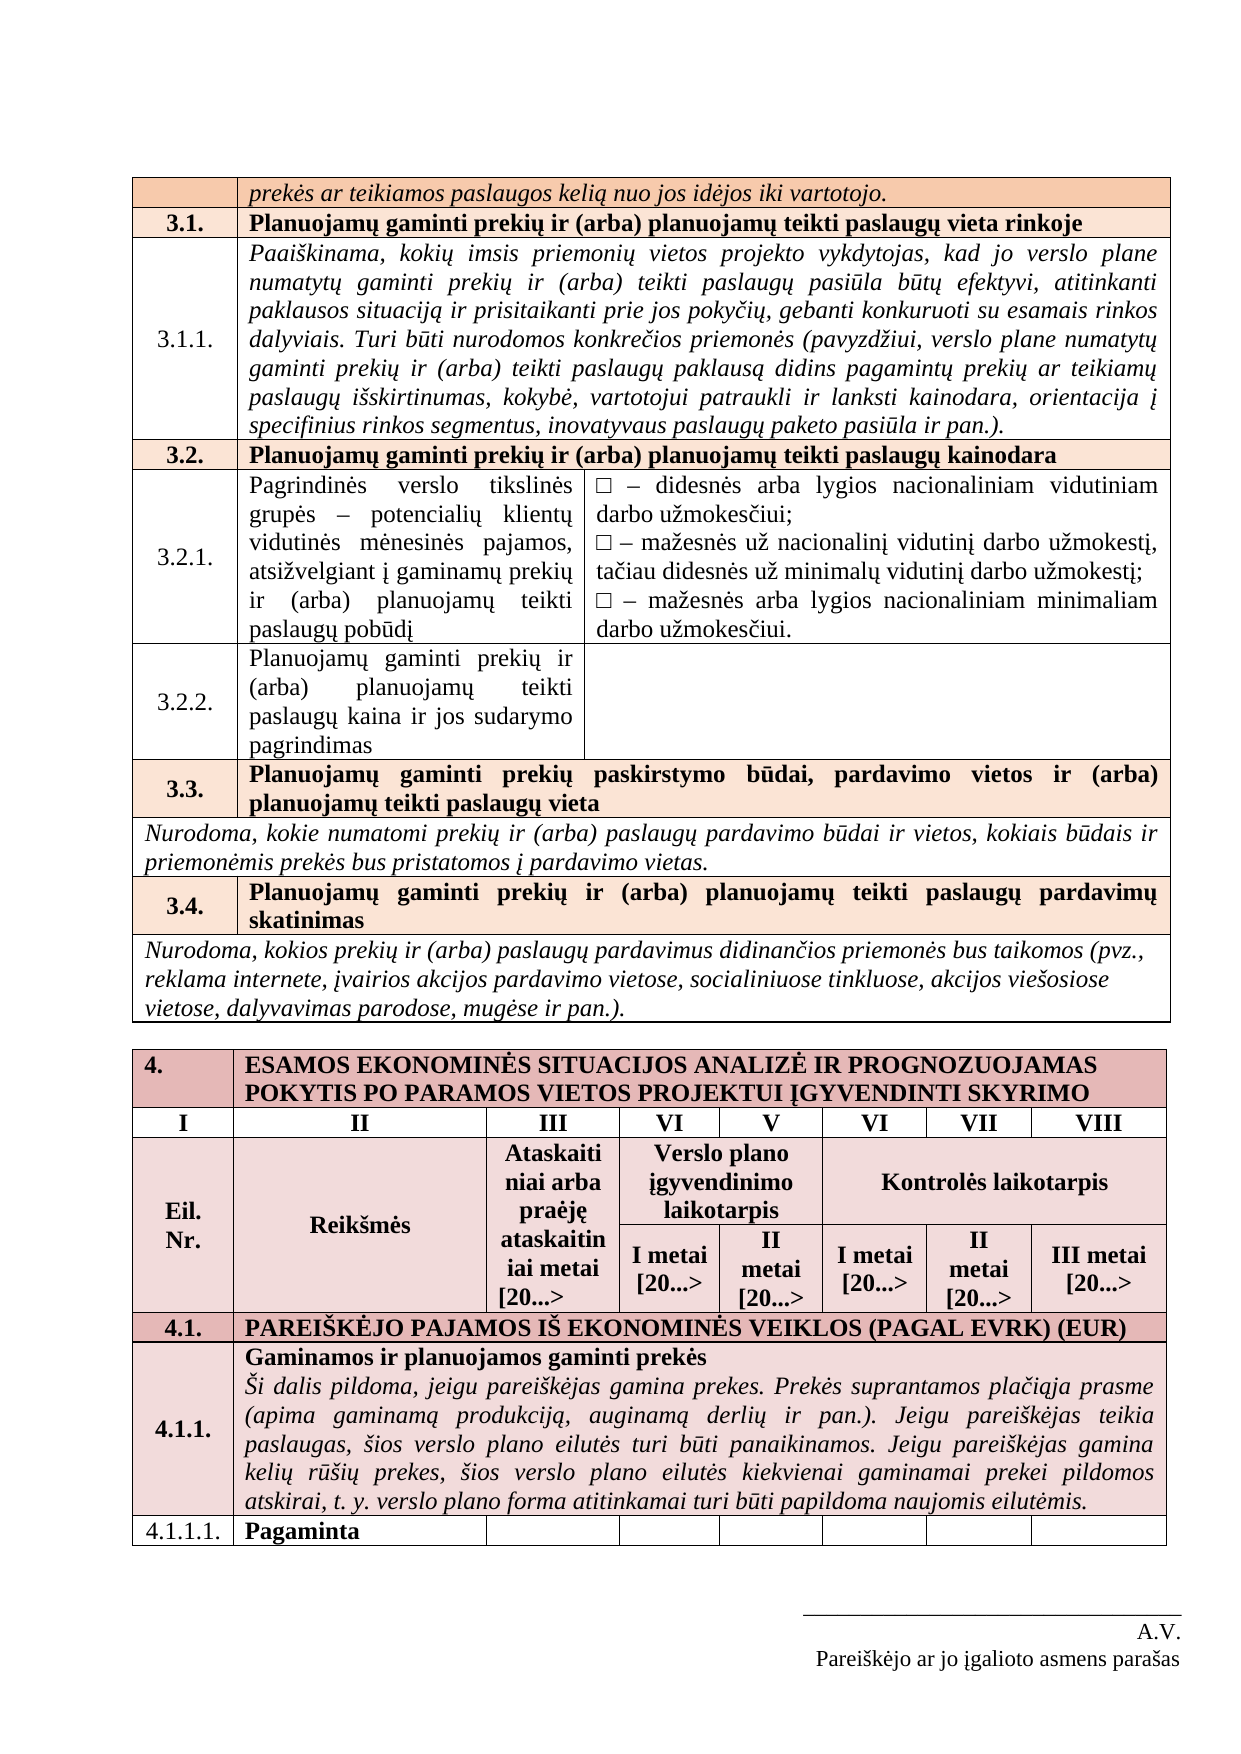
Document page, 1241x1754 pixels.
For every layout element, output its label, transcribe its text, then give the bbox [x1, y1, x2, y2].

table_cell 3.4. [133, 877, 237, 934]
table_cell II metai [20...> [927, 1225, 1031, 1312]
table_cell V [720, 1108, 822, 1137]
table_cell I metai [20...> [823, 1225, 926, 1312]
table_cell 3.3. [133, 760, 237, 817]
table_cell II metai [20...> [720, 1225, 822, 1312]
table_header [238, 178, 1170, 207]
table_cell I [133, 1108, 233, 1137]
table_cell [234, 1516, 486, 1545]
table_cell 4.1.1.1. [133, 1516, 233, 1545]
table_cell II [234, 1108, 486, 1137]
table_cell [823, 1516, 926, 1545]
table_cell [487, 1516, 619, 1545]
table_header 4. [133, 1050, 233, 1107]
table_cell [720, 1516, 822, 1545]
table_cell [1032, 1516, 1166, 1545]
table_cell [585, 644, 1170, 758]
table_cell 4.1.1. [133, 1343, 233, 1515]
table_cell VI [620, 1108, 719, 1137]
table_cell Reikšmės [234, 1138, 486, 1312]
table_cell III metai [20...> [1032, 1225, 1166, 1312]
table_cell Nurodoma, kokios prekių ir (arba) paslaugų pardavimus didinančios priemonės bus taikomos (pvz., reklama internete, įvairios akcijos pardavimo vietose, socialiniuose tinkluose, akcijos viešosiose vietose, dalyvavimas parodose, mugėse ir pan.). [133, 935, 1170, 1021]
table_cell [927, 1516, 1031, 1545]
table_cell Planuojamų gaminti prekių ir (arba) planuojamų teikti paslaugų kainodara [238, 440, 1170, 469]
table_cell 4.1. [133, 1313, 233, 1341]
table_cell VII [927, 1108, 1031, 1137]
table_cell Planuojamų gaminti prekių paskirstymo būdai, pardavimo vietos ir (arba) planuojamų teikti paslaugų vieta [238, 760, 1170, 817]
table_cell VIII [1032, 1108, 1166, 1137]
table_cell Paaiškinama, kokių imsis priemonių vietos projekto vykdytojas, kad jo verslo plane numatytų gaminti prekių ir (arba) teikti paslaugų pasiūla būtų efektyvi, atitinkanti paklausos situaciją ir prisitaikanti prie jos pokyčių, gebanti konkuruoti su esamais rinkos dalyviais. Turi būti nurodomos konkrečios priemonės (pavyzdžiui, verslo plane numatytų gaminti prekių ir (arba) teikti paslaugų paklausą didins pagamintų prekių ar teikiamų paslaugų išskirtinumas, kokybė, vartotojui patraukli ir lanksti kainodara, orientacija į specifinius rinkos segmentus, inovatyvaus paslaugų paketo pasiūla ir pan.). [238, 238, 1170, 439]
table_cell □ – didesnės arba lygios nacionaliniam vidutiniam darbo užmokesčiui; □ – mažesnės už nacionalinį vidutinį darbo užmokestį, tačiau didesnės už minimalų vidutinį darbo užmokestį; □ – mažesnės arba lygios nacionaliniam minimaliam darbo užmokesčiui. [585, 470, 1170, 642]
table_cell Planuojamų gaminti prekių ir (arba) planuojamų teikti paslaugų pardavimų skatinimas [238, 877, 1170, 934]
table_cell III [487, 1108, 619, 1137]
table_cell VI [823, 1108, 926, 1137]
table_cell 3.2.1. [133, 470, 237, 642]
table_cell Nurodoma, kokie numatomi prekių ir (arba) paslaugų pardavimo būdai ir vietos, kokiais būdais ir priemonėmis prekės bus pristatomos į pardavimo vietas. [133, 818, 1170, 876]
table_cell Ataskaitiniai arba praėję ataskaitiniai metai [20...> [487, 1138, 619, 1312]
table_cell Planuojamų gaminti prekių ir (arba) planuojamų teikti paslaugų kaina ir jos sudarymo pagrindimas [238, 644, 584, 758]
table_cell 3.1.1. [133, 238, 237, 439]
table_cell Kontrolės laikotarpis [823, 1138, 1166, 1224]
table_cell Verslo plano įgyvendinimo laikotarpis [620, 1138, 822, 1224]
table_cell PAREIŠKĖJO PAJAMOS IŠ EKONOMINĖS VEIKLOS (PAGAL EVRK) (EUR) [234, 1313, 1166, 1341]
table_cell 3.1. [133, 208, 237, 237]
table_cell [620, 1516, 719, 1545]
table_cell Gaminamos ir planuojamos gaminti prekės Ši dalis pildoma, jeigu pareiškėjas gamina prekes. Prekės suprantamos plačiąja prasme (apima gaminamą produkciją, auginamą derlių ir pan.). Jeigu pareiškėjas teikia paslaugas, šios verslo plano eilutės turi būti panaikinamos. Jeigu pareiškėjas gamina kelių rūšių prekes, šios verslo plano eilutės kiekvienai gaminamai prekei pildomos atskirai, t. y. verslo plano forma atitinkamai turi būti papildoma naujomis eilutėmis. [234, 1343, 1166, 1515]
table_cell Pagrindinės verslo tikslinės grupės – potencialių klientų vidutinės mėnesinės pajamos, atsižvelgiant į gaminamų prekių ir (arba) planuojamų teikti paslaugų pobūdį [238, 470, 584, 642]
table_cell Planuojamų gaminti prekių ir (arba) planuojamų teikti paslaugų vieta rinkoje [238, 208, 1170, 237]
table_cell Eil. Nr. [133, 1138, 233, 1312]
table_cell 3.2.2. [133, 644, 237, 758]
table_cell 3.2. [133, 440, 237, 469]
table_header ESAMOS EKONOMINĖS SITUACIJOS ANALIZĖ IR PROGNOZUOJAMAS POKYTIS PO PARAMOS VIETOS PROJEKTUI ĮGYVENDINTI SKYRIMO [234, 1050, 1166, 1107]
table_header 3. [133, 178, 237, 207]
table_cell I metai [20...> [620, 1225, 719, 1312]
